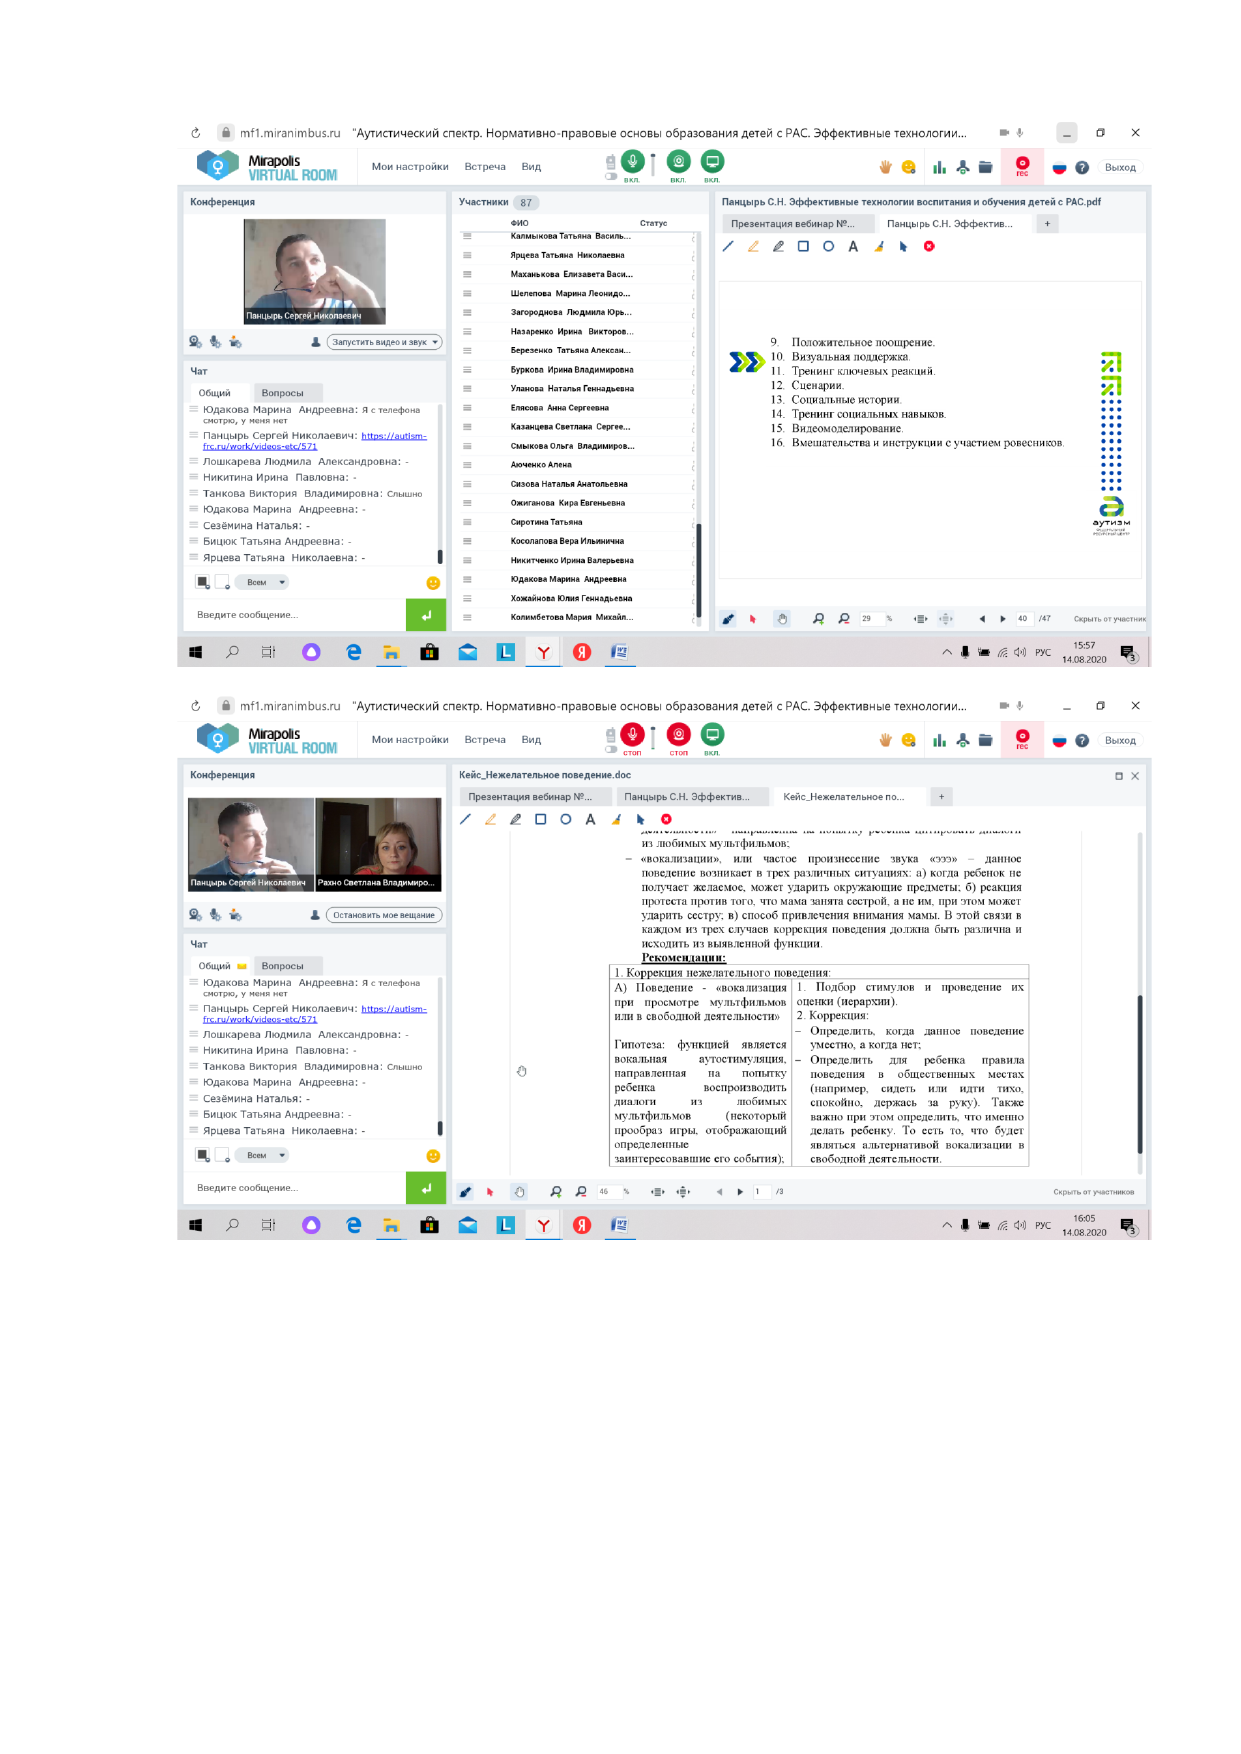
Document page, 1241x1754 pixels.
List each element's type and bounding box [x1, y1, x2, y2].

picture [177, 118, 1152, 667]
picture [177, 691, 1152, 1240]
